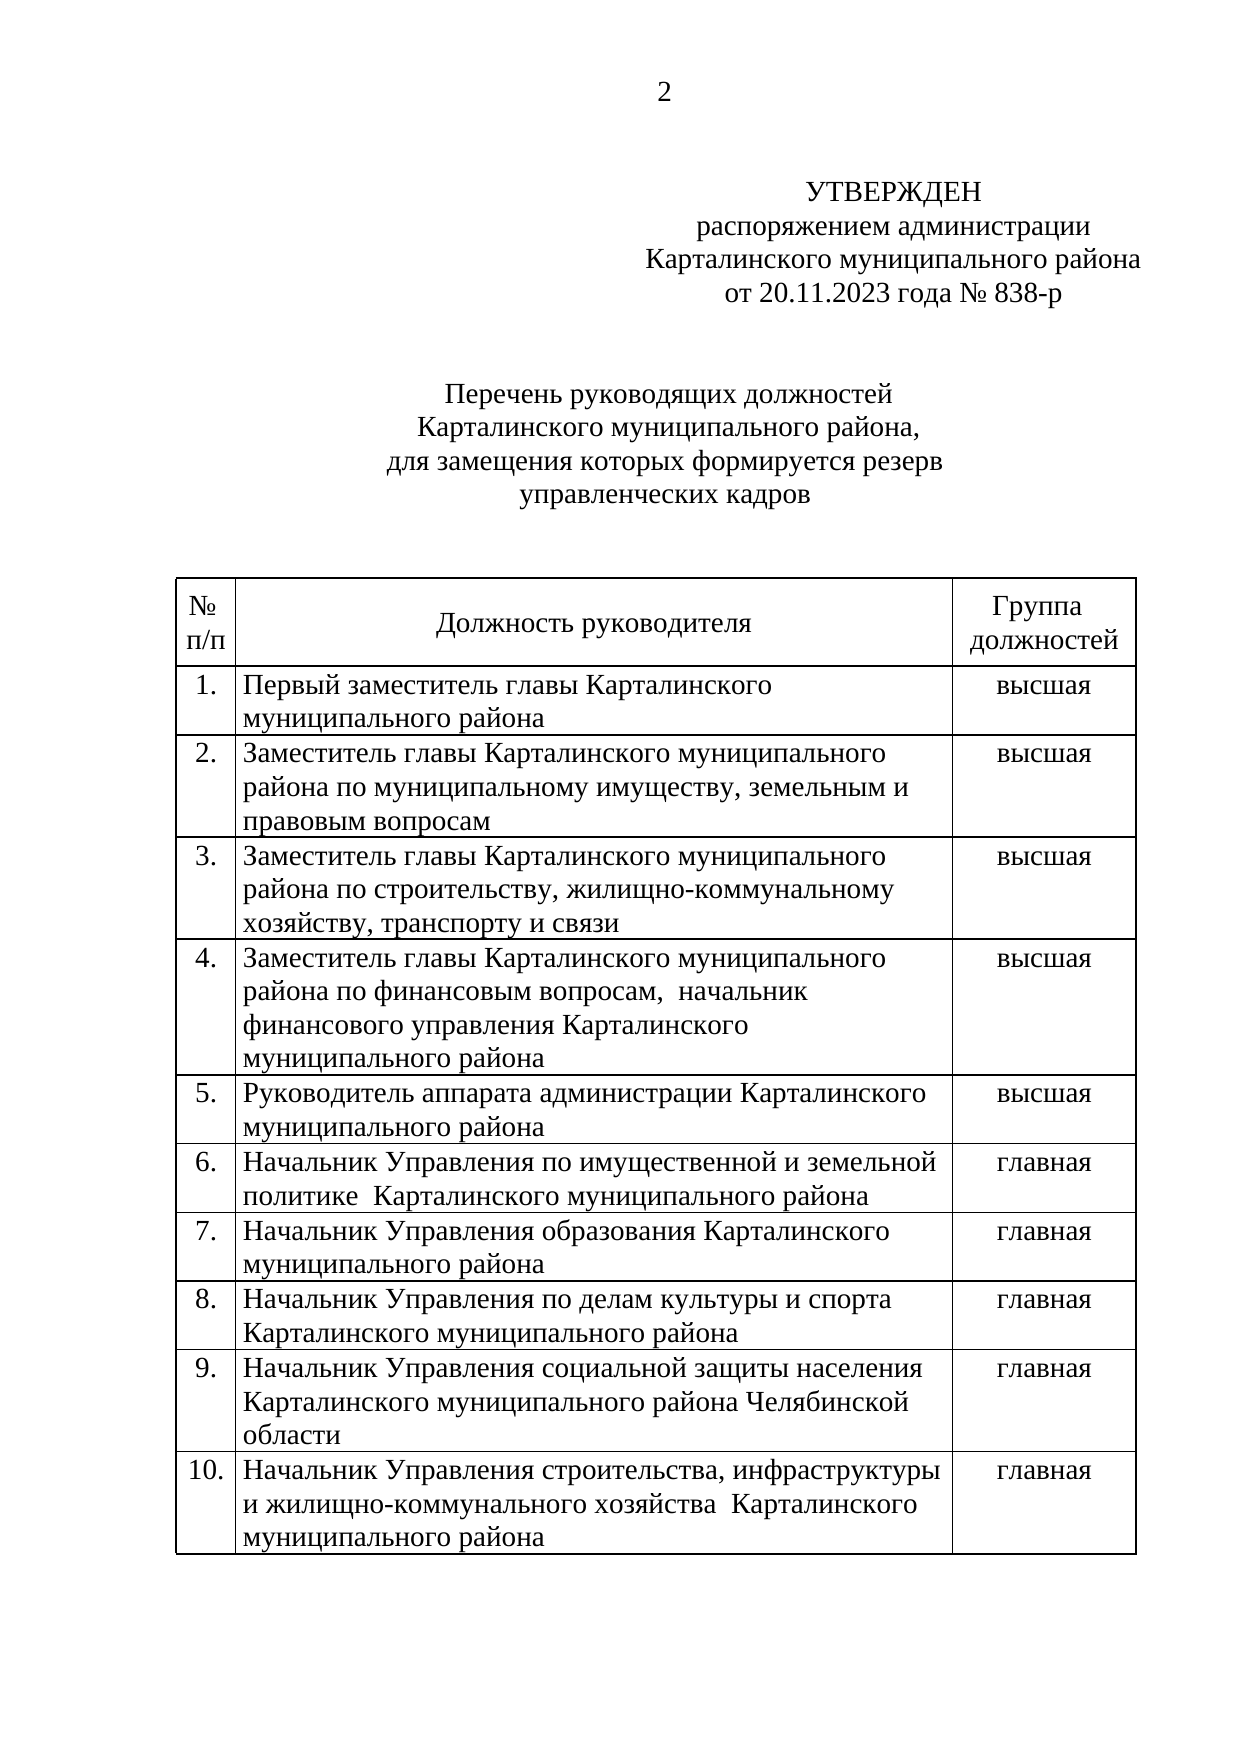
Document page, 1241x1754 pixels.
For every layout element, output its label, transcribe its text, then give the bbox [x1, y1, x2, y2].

table_cell Руководитель аппарата администрации Карталинского муниципального района [236, 1076, 952, 1143]
table_cell главная [953, 1144, 1135, 1211]
table_cell 9. [177, 1350, 235, 1451]
text от 20.11.2023 года № 838-р [178, 275, 1152, 309]
table_cell 1. [177, 667, 235, 734]
table_cell Заместитель главы Карталинского муниципального района по строительству, жилищно-коммунальному хозяйству, транспорту и связи [236, 838, 952, 938]
table_cell Начальник Управления образования Карталинского муниципального района [236, 1213, 952, 1280]
table_cell 6. [177, 1144, 235, 1211]
table_cell главная [953, 1452, 1135, 1553]
text распоряжением администрации [178, 208, 1152, 242]
table_header Группа должностей [953, 579, 1135, 665]
table_cell высшая [953, 736, 1135, 836]
table_cell 5. [177, 1076, 235, 1143]
text для замещения которых формируется резерв [178, 443, 1152, 476]
text УТВЕРЖДЕН [178, 174, 1152, 208]
table_cell главная [953, 1213, 1135, 1280]
table_cell Первый заместитель главы Карталинского муниципального района [236, 667, 952, 734]
table_cell Начальник Управления по имущественной и земельной политике Карталинского муниципального района [236, 1144, 952, 1211]
table_cell высшая [953, 838, 1135, 938]
table_cell главная [953, 1282, 1135, 1349]
table_cell высшая [953, 940, 1135, 1074]
table_cell главная [953, 1350, 1135, 1451]
table_cell высшая [953, 667, 1135, 734]
table_cell 10. [177, 1452, 235, 1553]
text управленческих кадров [178, 476, 1152, 510]
table_cell 2. [177, 736, 235, 836]
table_cell Начальник Управления строительства, инфраструктуры и жилищно-коммунального хозяйства Карталинского муниципального района [236, 1452, 952, 1553]
table_cell Заместитель главы Карталинского муниципального района по финансовым вопросам, начальник финансового управления Карталинского муниципального района [236, 940, 952, 1074]
table_cell 4. [177, 940, 235, 1074]
table_cell Начальник Управления по делам культуры и спорта Карталинского муниципального района [236, 1282, 952, 1349]
table_cell Заместитель главы Карталинского муниципального района по муниципальному имуществу, земельным и правовым вопросам [236, 736, 952, 836]
table_header Должность руководителя [236, 579, 952, 665]
text Перечень руководящих должностей [178, 376, 1152, 409]
table_header № п/п [177, 579, 235, 665]
table_cell Начальник Управления социальной защиты населения Карталинского муниципального района Челябинской области [236, 1350, 952, 1451]
text Карталинского муниципального района, [178, 409, 1152, 443]
table_cell 8. [177, 1282, 235, 1349]
table_cell высшая [953, 1076, 1135, 1143]
table_cell 7. [177, 1213, 235, 1280]
text Карталинского муниципального района [178, 242, 1152, 275]
table_cell 3. [177, 838, 235, 938]
